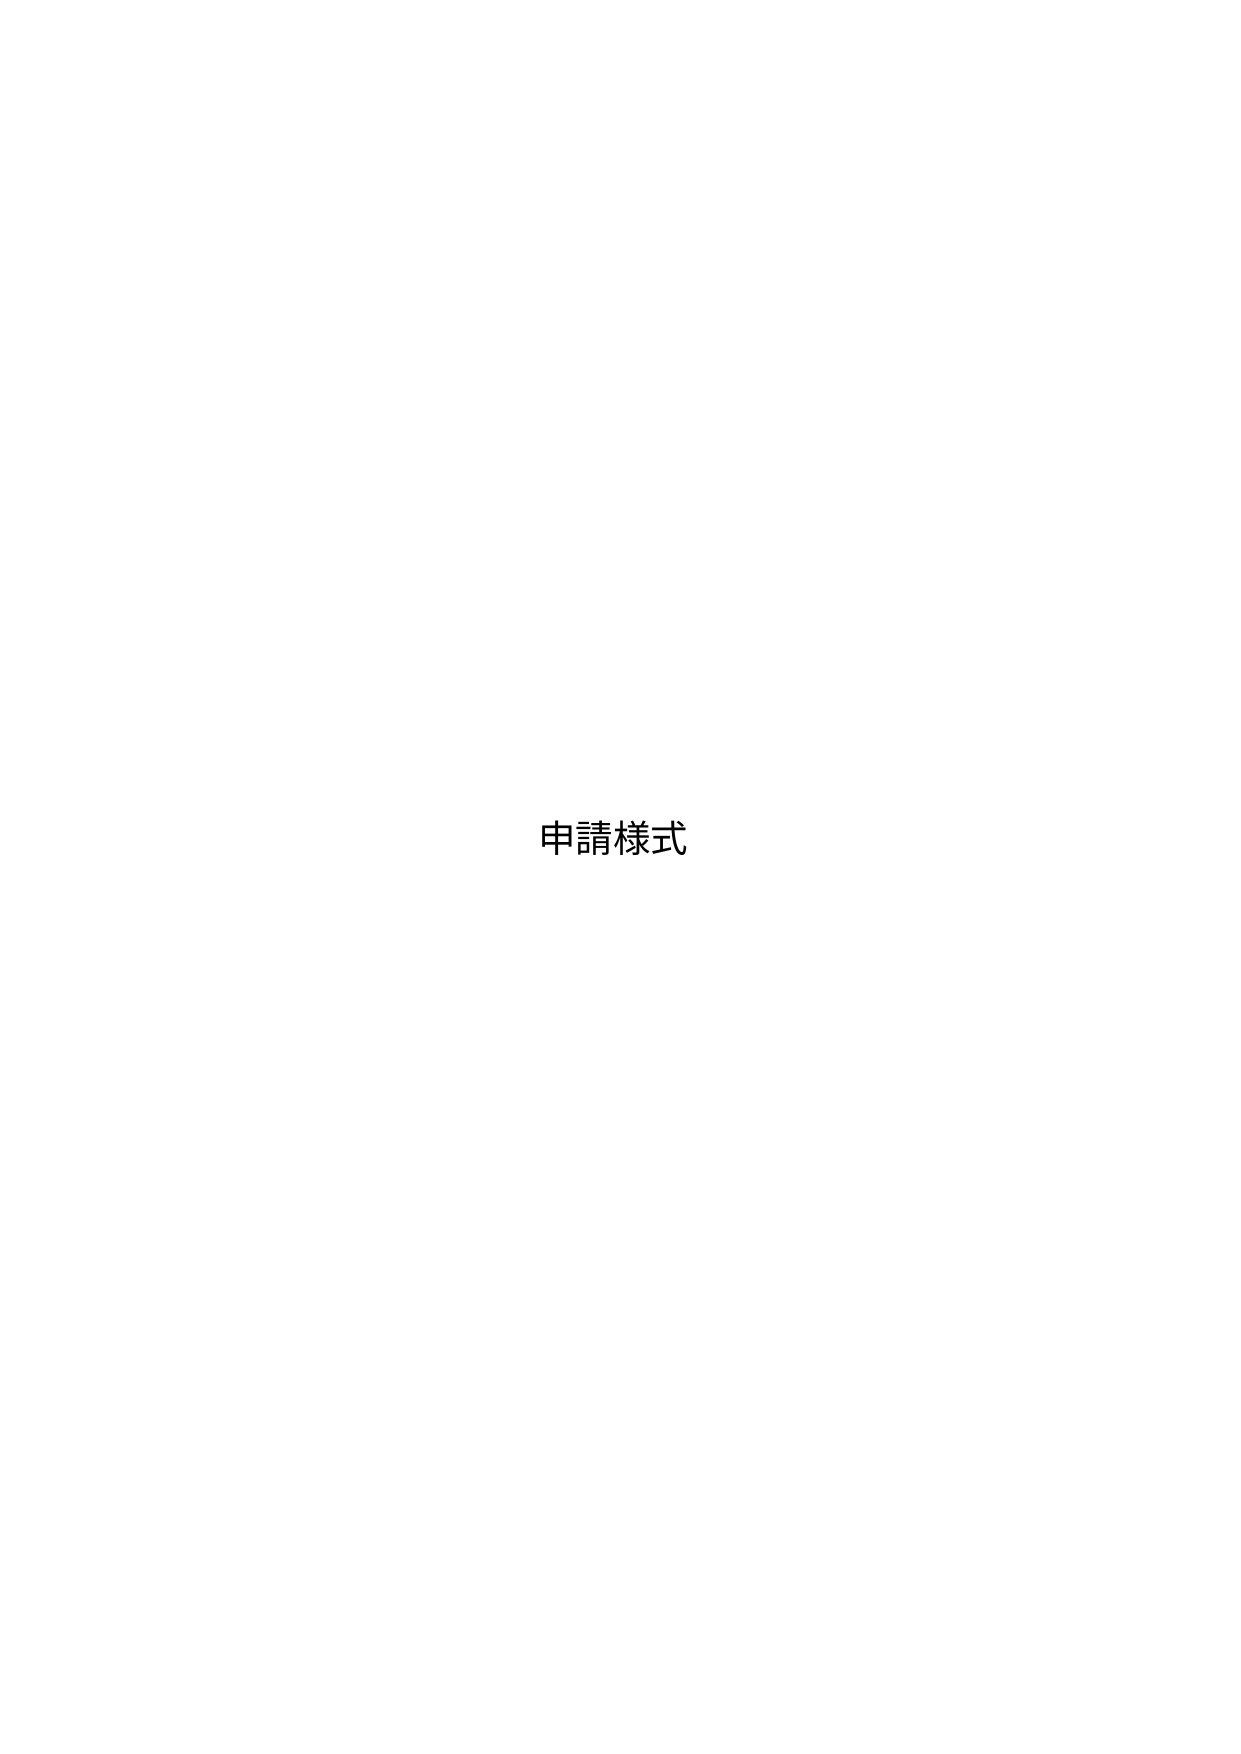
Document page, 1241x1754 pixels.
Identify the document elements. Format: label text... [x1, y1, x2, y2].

text 申請様式 [89, 808, 1137, 863]
